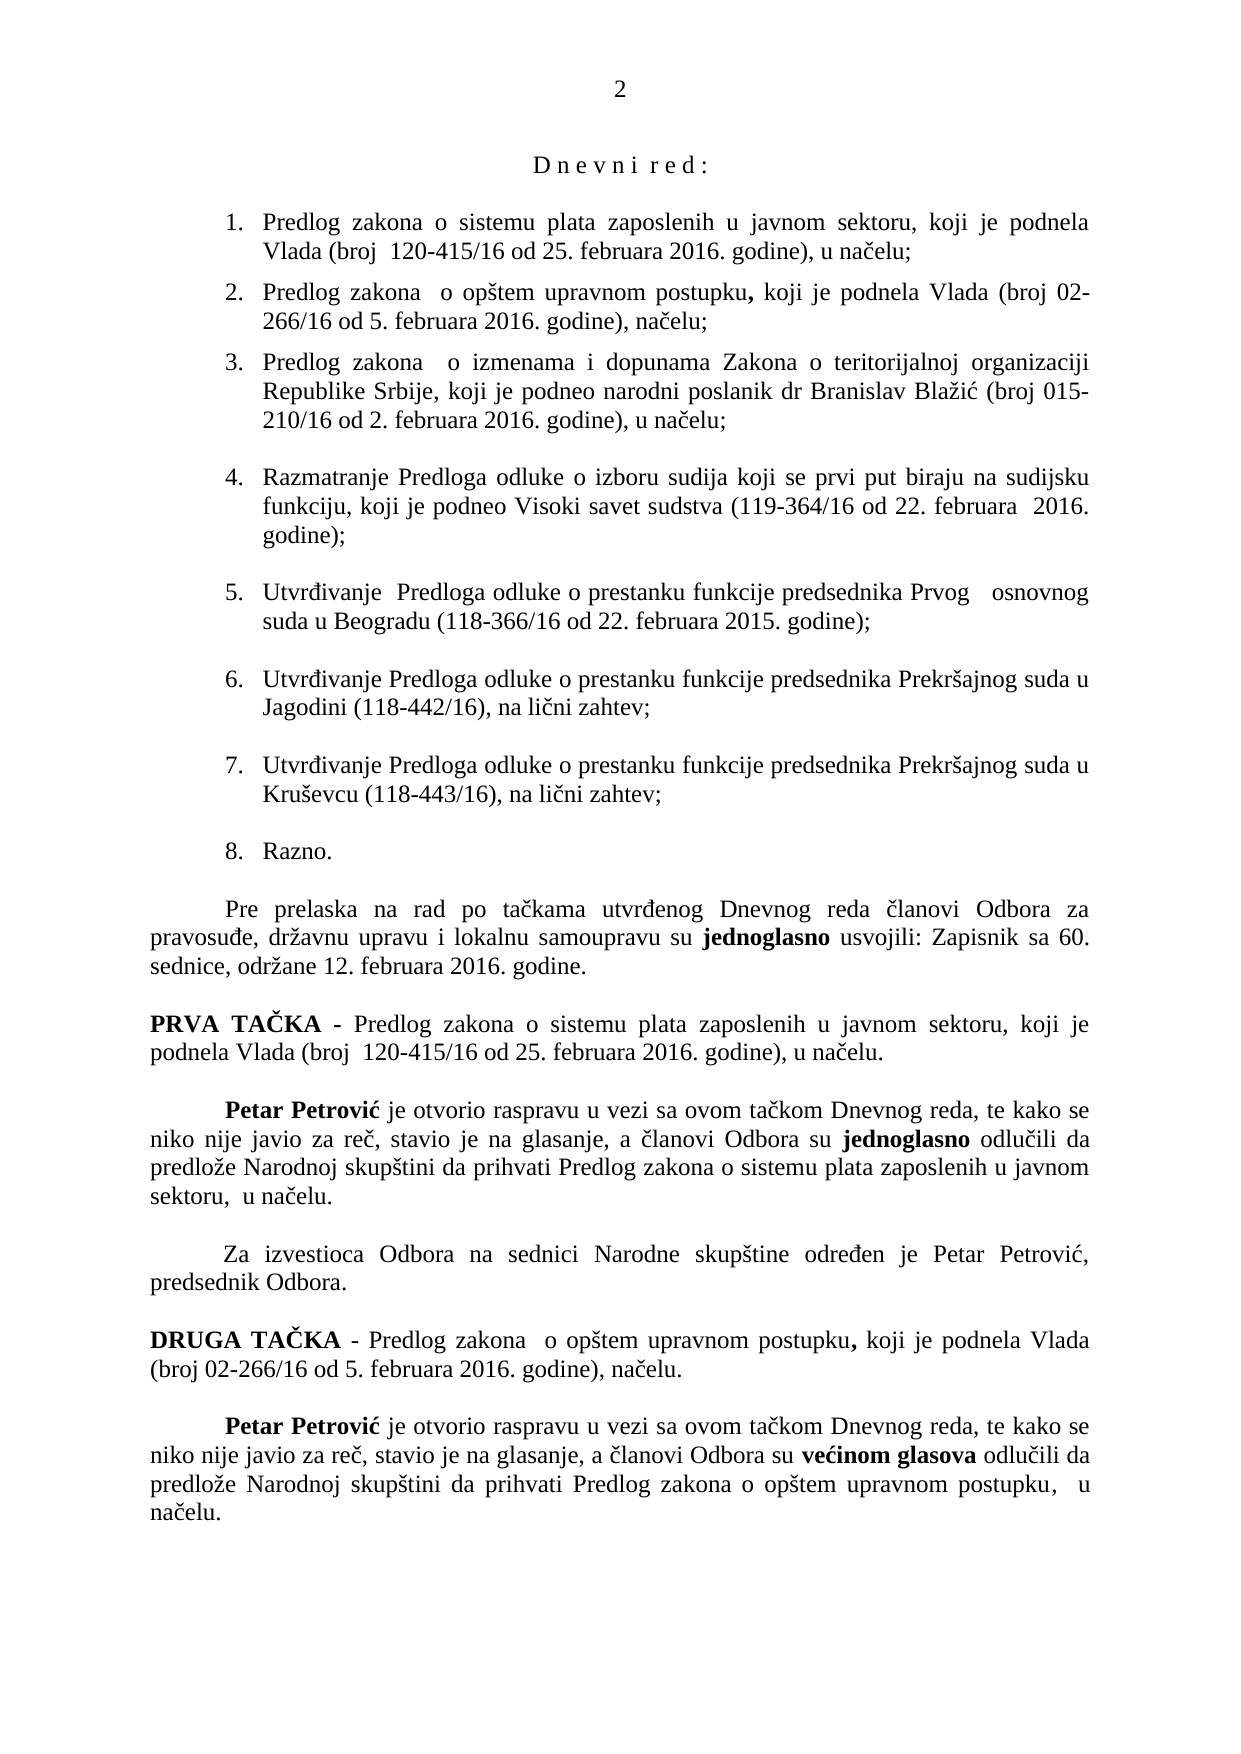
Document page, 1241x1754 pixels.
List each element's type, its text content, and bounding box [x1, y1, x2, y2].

text PRVA TAČKA - Predlog zakona o sistemu plata zaposlenih u javnom sektoru, koji je podnela Vlada (broj 120-415/16 od 25. februara 2016. godine), u načelu. [150, 1009, 1090, 1066]
text DRUGA TAČKA - Predlog zakona o opštem upravnom postupku, koji je podnela Vlada (broj 02-266/16 od 5. februara 2016. godine), načelu. [150, 1325, 1090, 1382]
list Utvrđivanje Predloga odluke o prestanku funkcije predsednika Prvog osnovnog suda u Beogradu (118-366/16 od 22. februara 2015. godine); [225, 577, 1090, 635]
list Utvrđivanje Predloga odluke o prestanku funkcije predsednika Prekršajnog suda u Jagodini (118-442/16), na lični zahtev; [225, 664, 1090, 721]
text Za izvestioca Odbora na sednici Narodne skupštine određen je Petar Petrović, predsednik Odbora. [150, 1239, 1090, 1296]
text Petar Petrović je otvorio raspravu u vezi sa ovom tačkom Dnevnog reda, te kako se niko nije javio za reč, stavio je na glasanje, a članovi Odbora su većinom glasova odlučili da predlože Narodnoj skupštini da prihvati Predlog zakona o opštem upravnom postupku, u načelu. [150, 1411, 1090, 1526]
text Petar Petrović je otvorio raspravu u vezi sa ovom tačkom Dnevnog reda, te kako se niko nije javio za reč, stavio je na glasanje, a članovi Odbora su jednoglasno odlučili da predlože Narodnoj skupštini da prihvati Predlog zakona o sistemu plata zaposlenih u javnom sektoru, u načelu. [150, 1095, 1090, 1210]
list Razno. [225, 836, 1090, 865]
list Utvrđivanje Predloga odluke o prestanku funkcije predsednika Prekršajnog suda u Kruševcu (118-443/16), na lični zahtev; [225, 750, 1090, 807]
list Predlog zakona o izmenama i dopunama Zakona o teritorijalnoj organizaciji Republike Srbije, koji je podneo narodni poslanik dr Branislav Blažić (broj 015-210/16 od 2. februara 2016. godine), u načelu; [225, 347, 1090, 434]
text Pre prelaska na rad po tačkama utvrđenog Dnevnog reda članovi Odbora za pravosuđe, državnu upravu i lokalnu samoupravu su jednoglasno usvojili: Zapisnik sa 60. sednice, održane 12. februara 2016. godine. [150, 894, 1090, 980]
list Predlog zakona o opštem upravnom postupku, koji je podnela Vlada (broj 02-266/16 od 5. februara 2016. godine), načelu; [225, 277, 1090, 335]
list Predlog zakona o sistemu plata zaposlenih u javnom sektoru, koji je podnela Vlada (broj 120-415/16 od 25. februara 2016. godine), u načelu; [225, 207, 1090, 265]
text D n e v n i r e d : [150, 150, 1090, 179]
list Razmatranje Predloga odluke o izboru sudija koji se prvi put biraju na sudijsku funkciju, koji je podneo Visoki savet sudstva (119-364/16 od 22. februara 2016. godine); [225, 462, 1090, 549]
